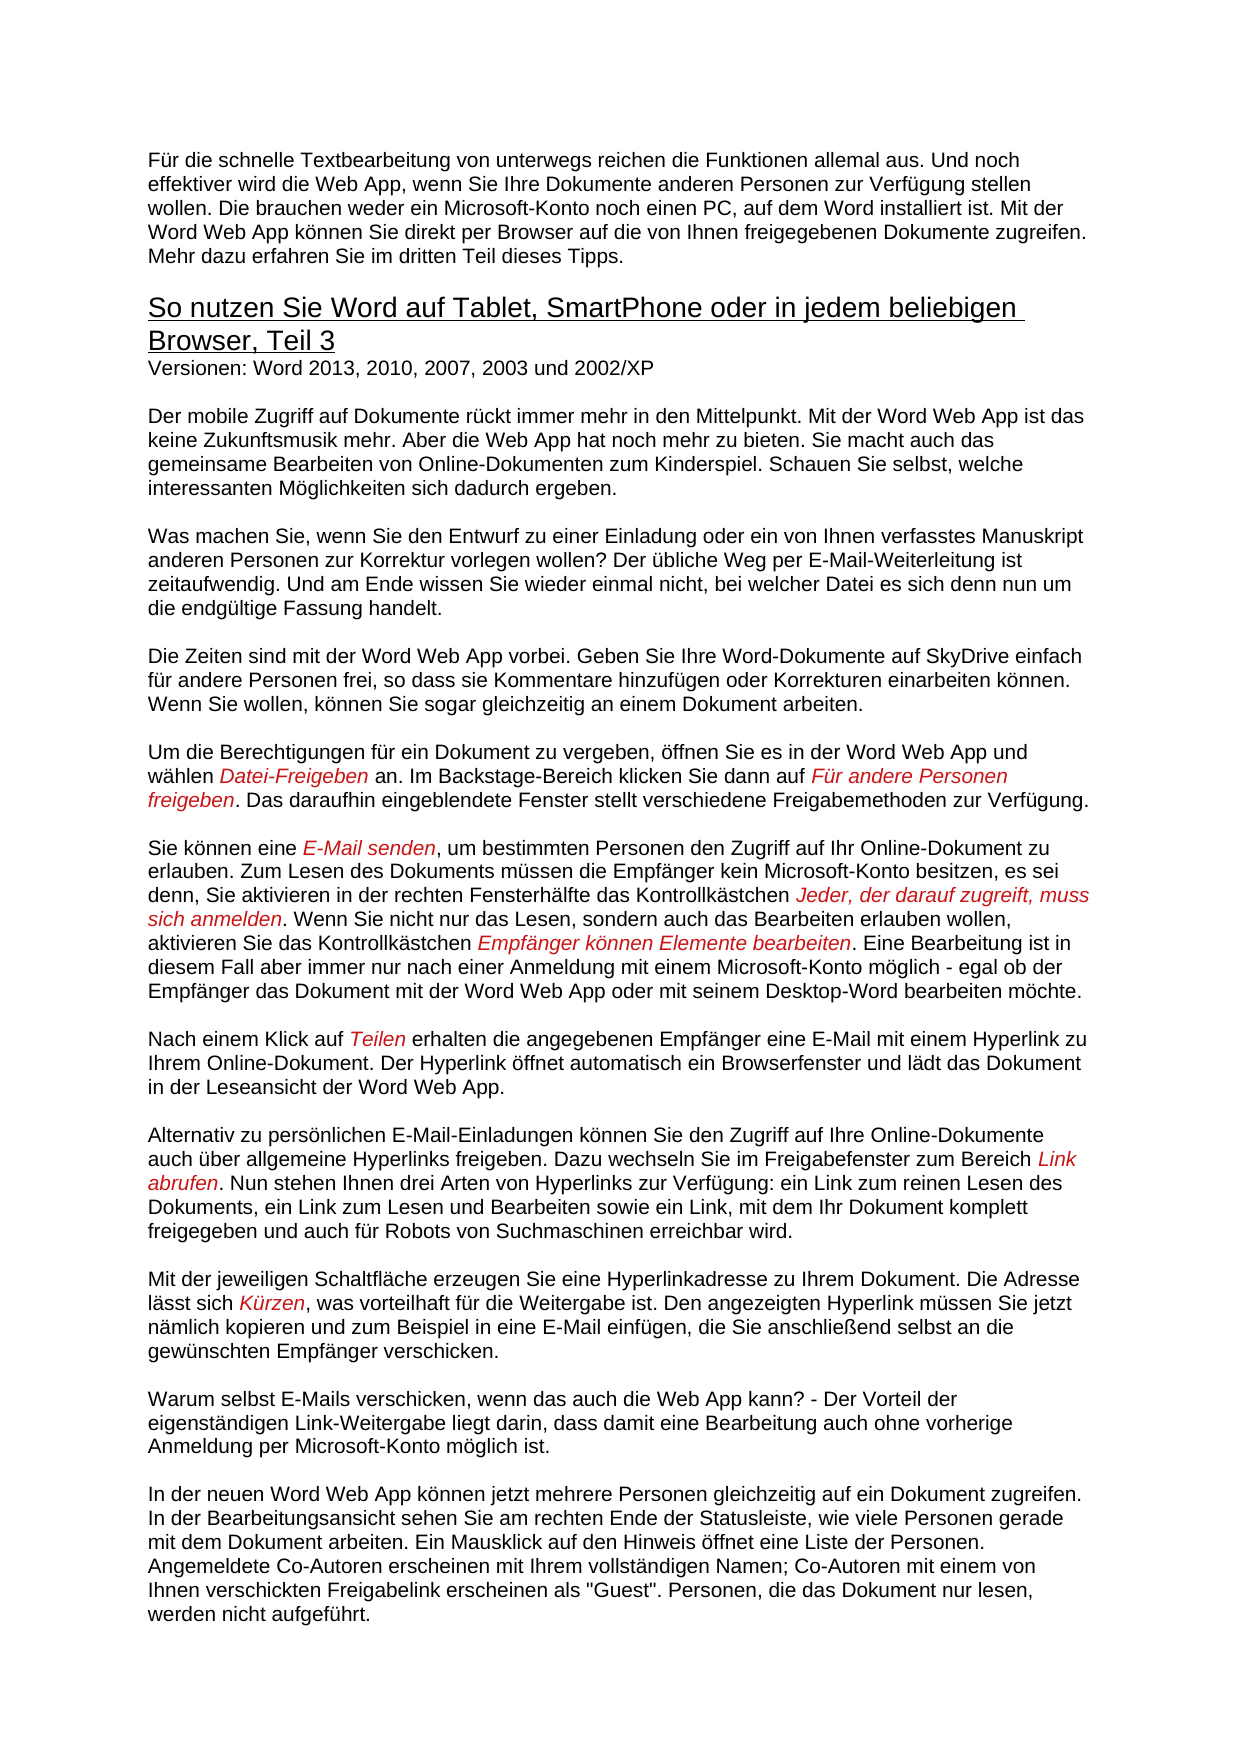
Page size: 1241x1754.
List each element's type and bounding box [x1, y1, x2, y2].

text [148, 148, 1093, 267]
text [148, 291, 1093, 1626]
